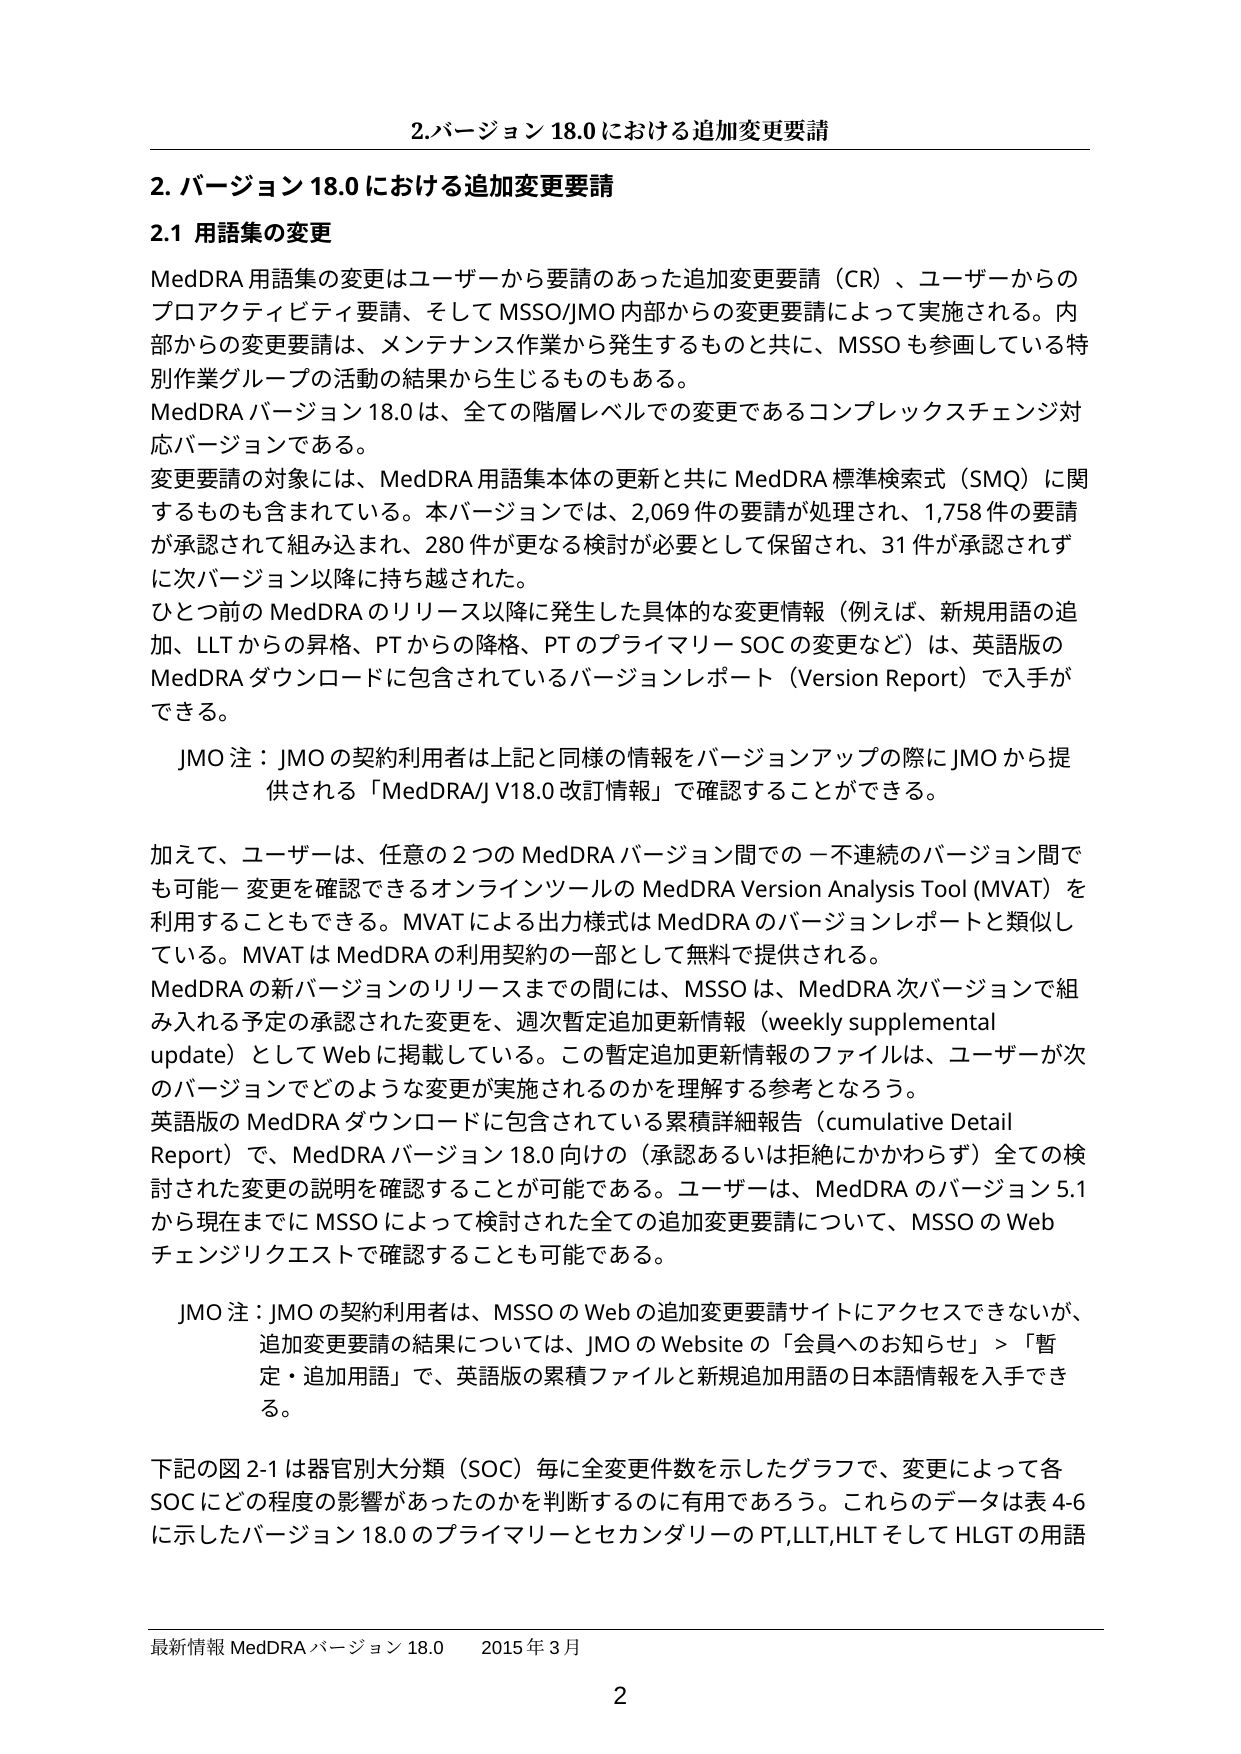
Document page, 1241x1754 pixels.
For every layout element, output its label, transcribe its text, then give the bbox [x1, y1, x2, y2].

text MedDRAの新バージョンのリリースまでの間には、MSSOは、MedDRA次バージョンで組み入れる予定の承認された変更を、週次暫定追加更新情報（weekly supplemental update）としてWebに掲載している。この暫定追加更新情報のファイルは、ユーザーが次のバージョンでどのような変更が実施されるのかを理解する参考となろう。 [150, 971, 1090, 1104]
subtitle バージョン18.0における追加変更要請 [150, 166, 1090, 202]
text JMO注： JMOの契約利用者は上記と同様の情報をバージョンアップの際にJMOから提供される「MedDRA/J V18.0改訂情報」で確認することができる。 [179, 739, 1090, 806]
text 変更要請の対象には、MedDRA用語集本体の更新と共にMedDRA標準検索式（SMQ）に関するものも含まれている。本バージョンでは、2,069件の要請が処理され、1,758件の要請が承認されて組み込まれ、280件が更なる検討が必要として保留され、31件が承認されずに次バージョン以降に持ち越された。 [150, 460, 1090, 594]
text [150, 1451, 1090, 1551]
subtitle 用語集の変更 [150, 215, 1090, 248]
text MedDRAバージョン18.0は、全ての階層レベルでの変更であるコンプレックスチェンジ対応バージョンである。 [150, 394, 1090, 460]
text ひとつ前のMedDRAのリリース以降に発生した具体的な変更情報（例えば、新規用語の追加、LLTからの昇格、PTからの降格、PTのプライマリーSOCの変更など）は、英語版のMedDRAダウンロードに包含されているバージョンレポート（Version Report）で入手ができる。 [150, 594, 1090, 727]
text 加えて、ユーザーは、任意の２つのMedDRAバージョン間での －不連続のバージョン間でも可能－ 変更を確認できるオンラインツールの MedDRA Version Analysis Tool (MVAT）を利用することもできる。MVATによる出力様式はMedDRAのバージョンレポートと類似している。MVATはMedDRAの利用契約の一部として無料で提供される。 [150, 837, 1090, 971]
text JMO注：JMOの契約利用者は、MSSOのWebの追加変更要請サイトにアクセスできないが、追加変更要請の結果については、JMOのWebsite の「会員へのお知らせ」 > 「暫定・追加用語」で、英語版の累積ファイルと新規追加用語の日本語情報を入手できる。 [179, 1295, 1090, 1422]
text MedDRA用語集の変更はユーザーから要請のあった追加変更要請（CR）、ユーザーからのプロアクティビティ要請、そしてMSSO/JMO内部からの変更要請によって実施される。内部からの変更要請は、メンテナンス作業から発生するものと共に、MSSOも参画している特別作業グループの活動の結果から生じるものもある。 [150, 261, 1090, 394]
text 英語版のMedDRAダウンロードに包含されている累積詳細報告（cumulative Detail Report）で、MedDRAバージョン18.0向けの（承認あるいは拒絶にかかわらず）全ての検討された変更の説明を確認することが可能である。ユーザーは、MedDRA のバージョン5.1から現在までにMSSOによって検討された全ての追加変更要請について、MSSOのWebチェンジリクエストで確認することも可能である。 [150, 1104, 1090, 1270]
